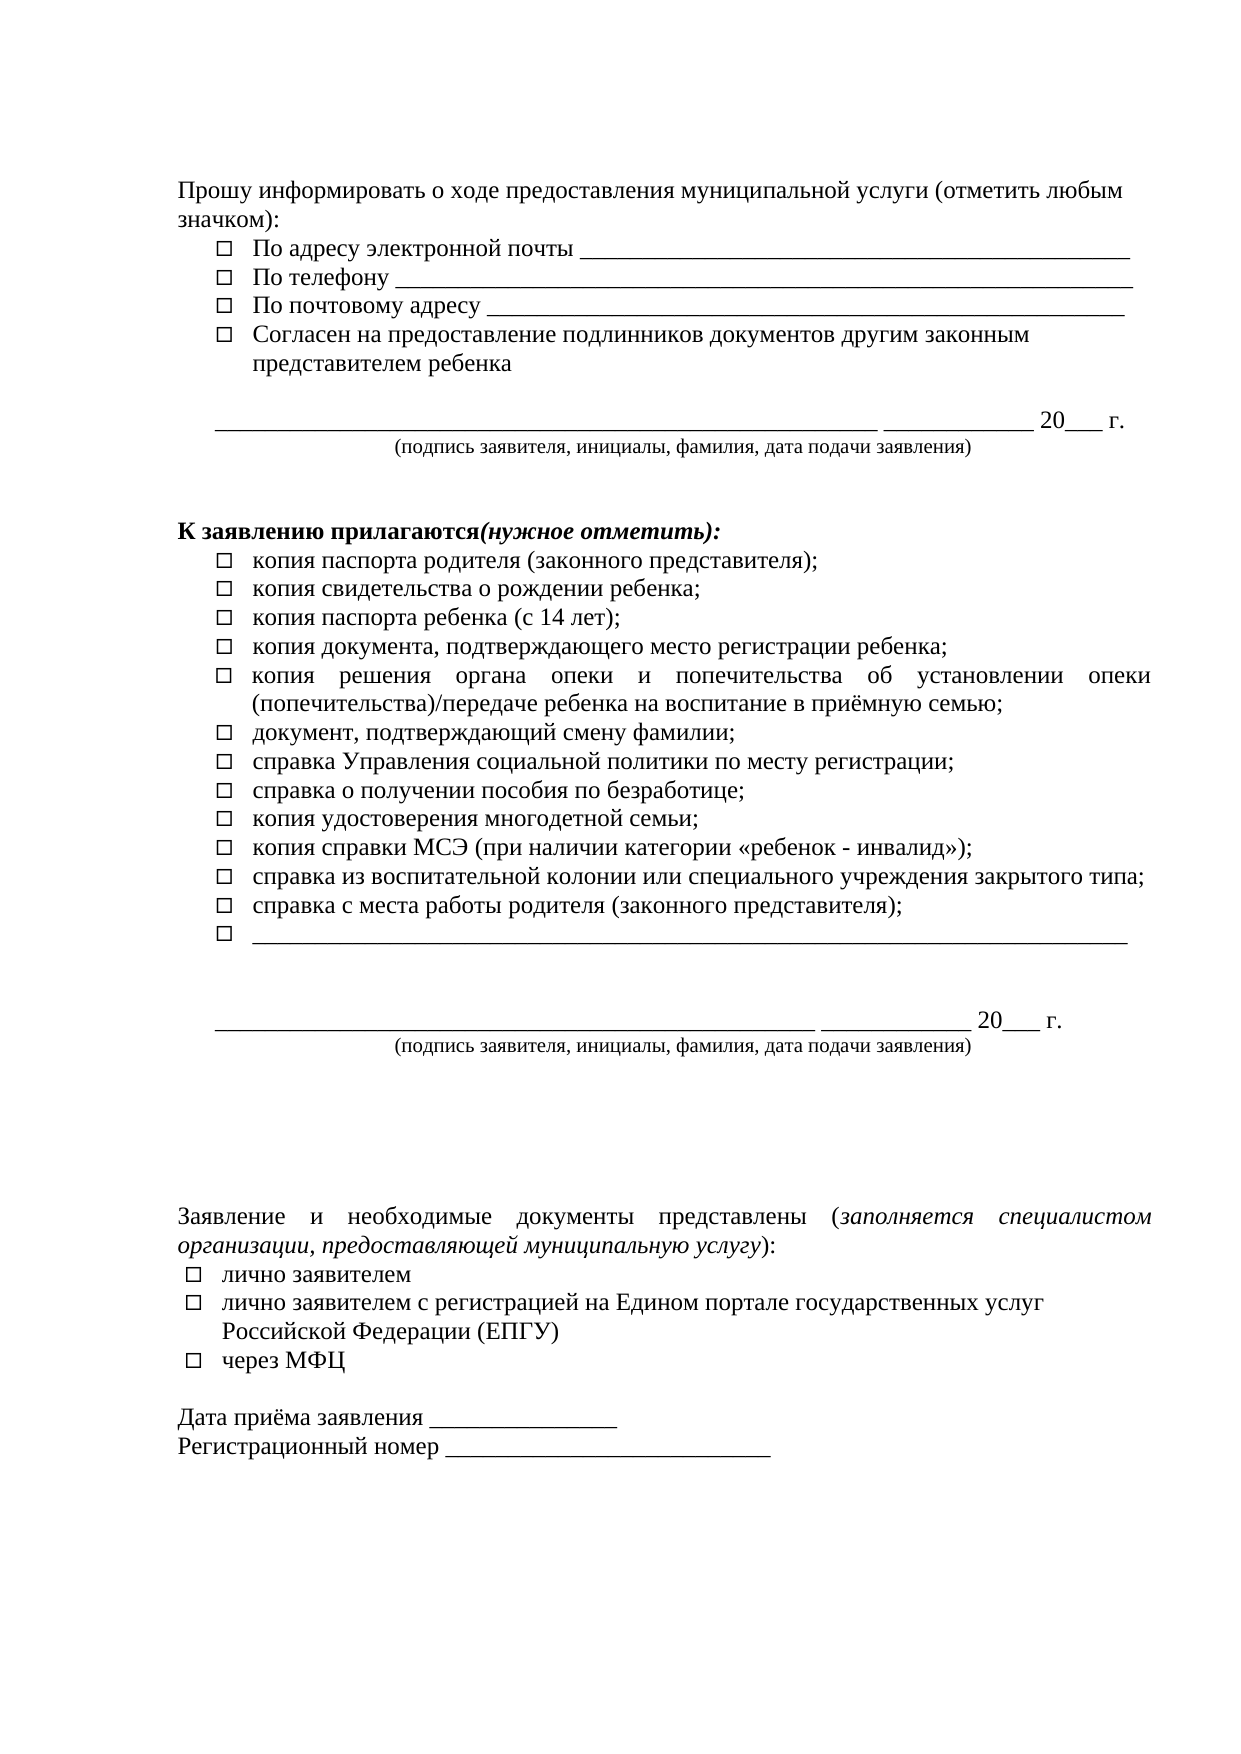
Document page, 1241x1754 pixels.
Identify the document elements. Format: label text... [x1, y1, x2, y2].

list справка из воспитательной колонии или специального учреждения закрытого типа; [215, 861, 1152, 890]
text Прошу информировать о ходе предоставления муниципальной услуги (отметить любым значком): [177, 176, 1152, 233]
list копия паспорта родителя (законного представителя); [215, 545, 1152, 573]
list лично заявителем с регистрацией на Едином портале государственных услуг Российской Федерации (ЕПГУ) [184, 1287, 1152, 1345]
text (подпись заявителя, инициалы, фамилия, дата подачи заявления) [215, 434, 1152, 458]
list копия решения органа опеки и попечительства об установлении опеки (попечительства)/передаче ребенка на воспитание в приёмную семью; [214, 660, 1152, 717]
list копия свидетельства о рождении ребенка; [215, 573, 1152, 602]
text ________________________________________________ ____________ 20___ г. [215, 1005, 1152, 1033]
list копия паспорта ребенка (с 14 лет); [215, 602, 1152, 631]
list лично заявителем [184, 1259, 1152, 1287]
list справка о получении пособия по безработице; [215, 775, 1152, 803]
list По телефону ___________________________________________________________ [215, 262, 1152, 291]
list По почтовому адресу ___________________________________________________ [215, 291, 1152, 319]
text К заявлению прилагаются(нужное отметить): [177, 516, 1152, 545]
text Дата приёма заявления _______________ [177, 1402, 1152, 1431]
list По адресу электронной почты ____________________________________________ [215, 233, 1152, 262]
list документ, подтверждающий смену фамилии; [215, 717, 1152, 746]
list через МФЦ [184, 1345, 1152, 1374]
text (подпись заявителя, инициалы, фамилия, дата подачи заявления) [215, 1033, 1152, 1057]
list копия справки МСЭ (при наличии категории «ребенок - инвалид»); [215, 832, 1152, 861]
list копия удостоверения многодетной семьи; [215, 803, 1152, 832]
list копия документа, подтверждающего место регистрации ребенка; [215, 631, 1152, 660]
list справка Управления социальной политики по месту регистрации; [215, 746, 1152, 775]
text _____________________________________________________ ____________ 20___ г. [215, 406, 1152, 434]
text Регистрационный номер __________________________ [177, 1431, 1152, 1460]
list справка с места работы родителя (законного представителя); [215, 890, 1152, 918]
list ______________________________________________________________________ [215, 918, 1152, 947]
text Заявление и необходимые документы представлены (заполняется специалистом организации, предоставляющей муниципальную услугу): [177, 1201, 1152, 1259]
list Согласен на предоставление подлинников документов другим законным представителем ребенка [215, 319, 1152, 377]
